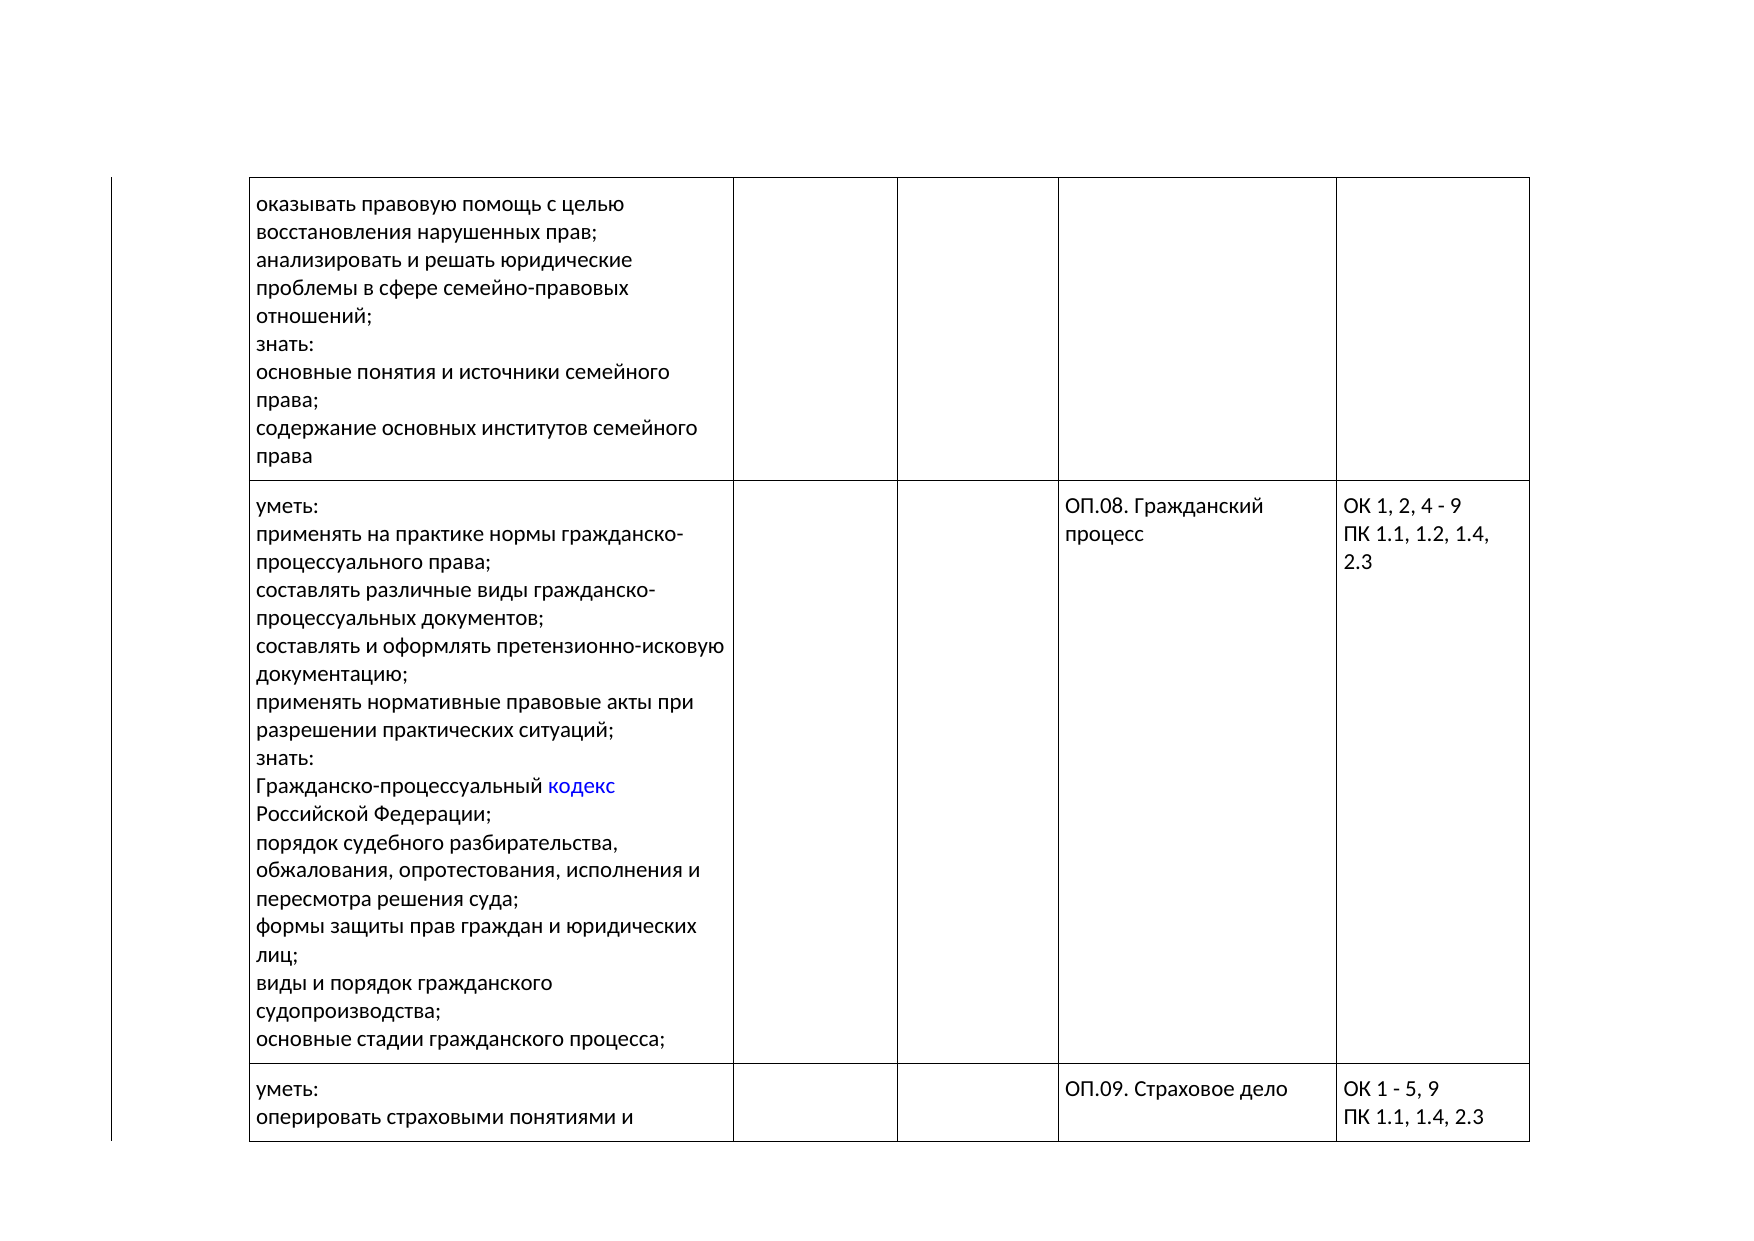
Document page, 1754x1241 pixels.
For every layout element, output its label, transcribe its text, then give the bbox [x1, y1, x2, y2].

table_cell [1059, 1064, 1336, 1141]
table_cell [250, 1064, 733, 1141]
table_cell ОК 1, 2, 4 - 9 ПК 1.1, 1.2, 1.4, 2.3 [1337, 481, 1529, 1062]
table_cell [734, 1064, 897, 1141]
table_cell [1337, 1064, 1529, 1141]
table_cell [734, 178, 897, 480]
table_cell [734, 481, 897, 1062]
table_cell [898, 178, 1058, 480]
table_cell уметь: применять на практике нормы гражданско-процессуального права; составлять различные виды гражданско-процессуальных документов; составлять и оформлять претензионно-исковую документацию; применять нормативные правовые акты при разрешении практических ситуаций; знать: Гражданско-процессуальный кодекс Российской Федерации; порядок судебного разбирательства, обжалования, опротестования, исполнения и пересмотра решения суда; формы защиты прав граждан и юридических лиц; виды и порядок гражданского судопроизводства; основные стадии гражданского процесса; [250, 481, 733, 1062]
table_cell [1337, 178, 1529, 480]
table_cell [250, 178, 733, 480]
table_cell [1059, 178, 1336, 480]
table_cell [898, 1064, 1058, 1141]
table_cell [898, 481, 1058, 1062]
table_cell ОП.08. Гражданский процесс [1059, 481, 1336, 1062]
